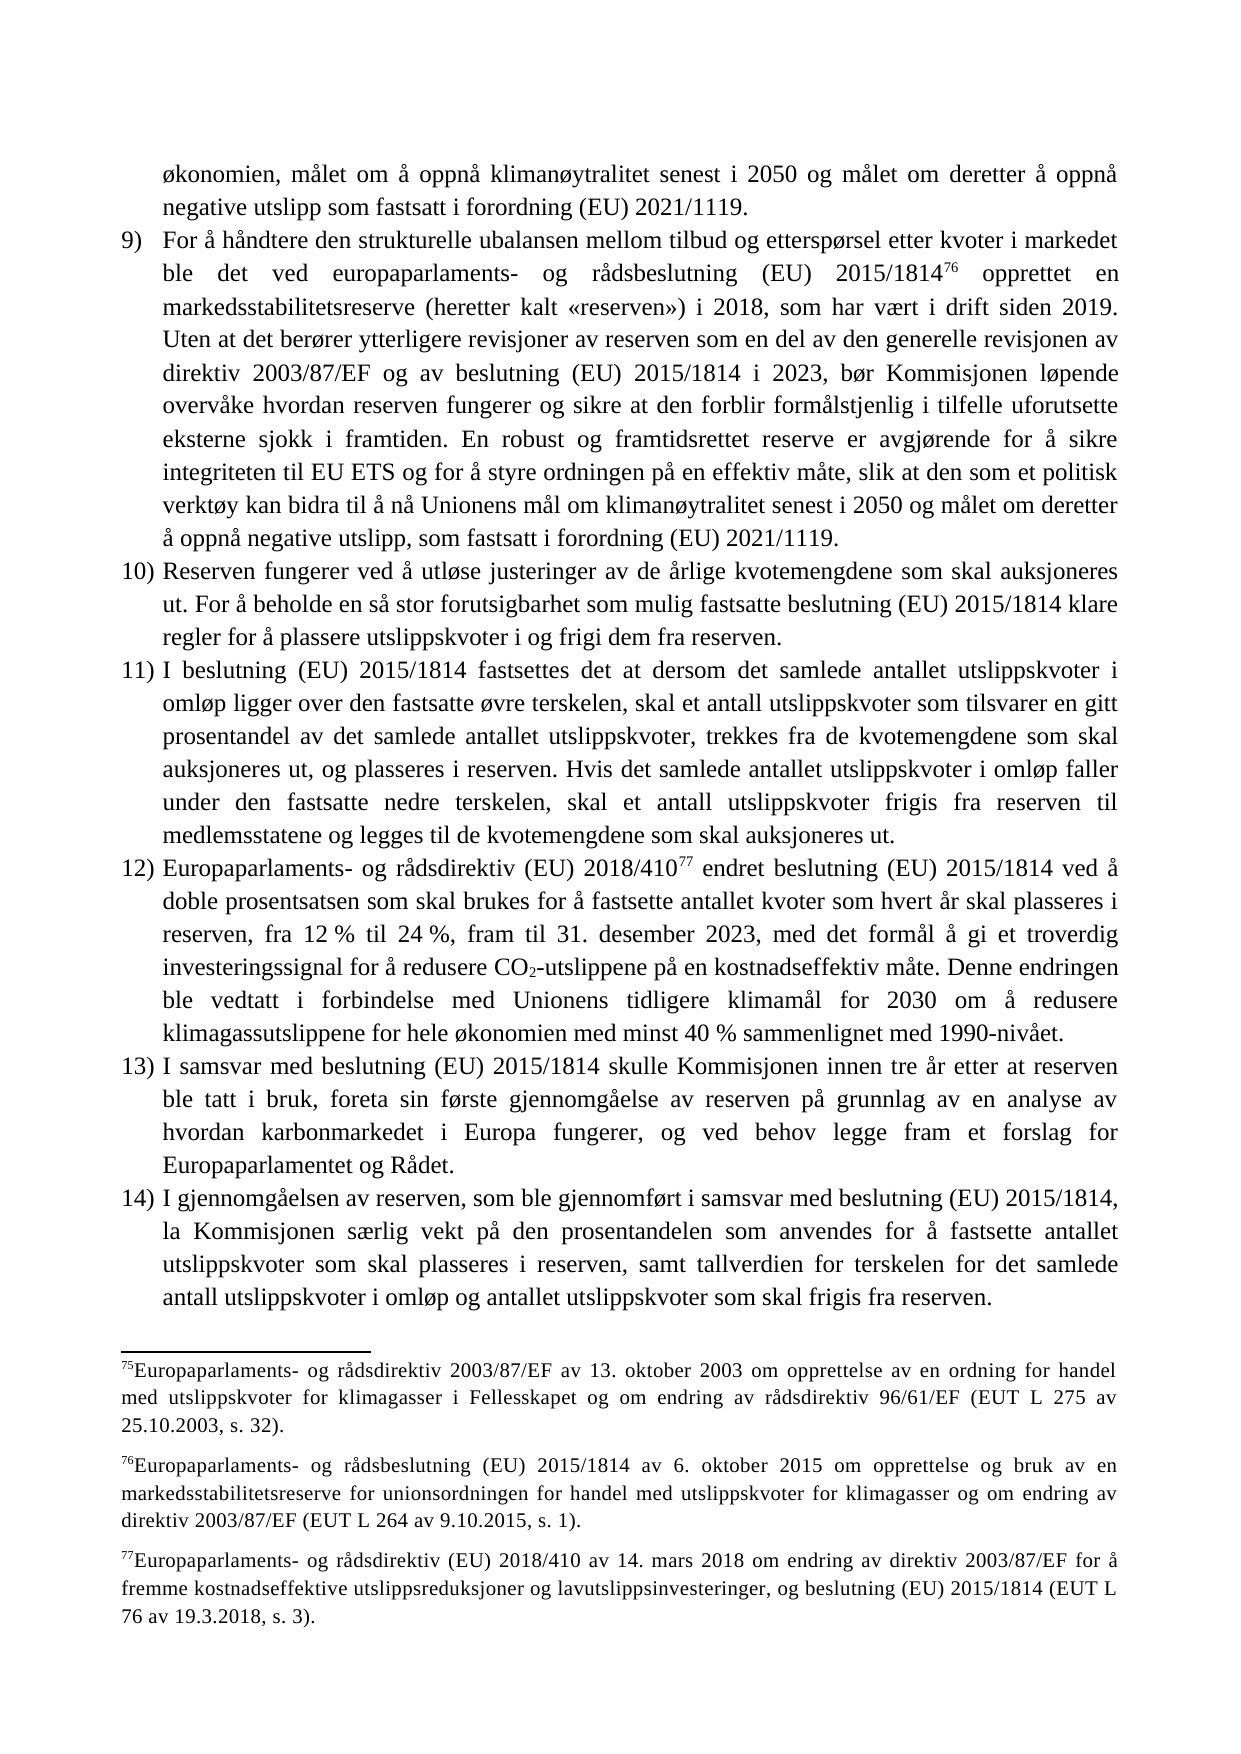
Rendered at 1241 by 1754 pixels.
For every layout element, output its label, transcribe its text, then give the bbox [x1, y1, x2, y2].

list 12) Europaparlaments- og rådsdirektiv (EU) 2018/410 endret beslutning (EU) 2015/1814 ved å doble prosentsatsen som skal brukes for å fastsette antallet kvoter som hvert år skal plasseres i reserven, fra 12 % til 24 %, fram til 31. desember 2023, med det formål å gi et troverdig investeringssignal for å redusere CO2-utslippene på en kostnadseffektiv måte. Denne endringen ble vedtatt i forbindelse med Unionens tidligere klimamål for 2030 om å redusere klimagassutslippene for hele økonomien med minst 40 % sammenlignet med 1990-nivået. [121, 853, 1119, 1047]
list 13) I samsvar med beslutning (EU) 2015/1814 skulle Kommisjonen innen tre år etter at reserven ble tatt i bruk, foreta sin første gjennomgåelse av reserven på grunnlag av en analyse av hvordan karbonmarkedet i Europa fungerer, og ved behov legge fram et forslag for Europaparlamentet og Rådet. [121, 1051, 1119, 1179]
list 10) Reserven fungerer ved å utløse justeringer av de årlige kvotemengdene som skal auksjoneres ut. For å beholde en så stor forutsigbarhet som mulig fastsatte beslutning (EU) 2015/1814 klare regler for å plassere utslippskvoter i og frigi dem fra reserven. [121, 556, 1119, 651]
list 11) I beslutning (EU) 2015/1814 fastsettes det at dersom det samlede antallet utslippskvoter i omløp ligger over den fastsatte øvre terskelen, skal et antall utslippskvoter som tilsvarer en gitt prosentandel av det samlede antallet utslippskvoter, trekkes fra de kvotemengdene som skal auksjoneres ut, og plasseres i reserven. Hvis det samlede antallet utslippskvoter i omløp faller under den fastsatte nedre terskelen, skal et antall utslippskvoter frigis fra reserven til medlemsstatene og legges til de kvotemengdene som skal auksjoneres ut. [121, 655, 1119, 849]
list 14) I gjennomgåelsen av reserven, som ble gjennomført i samsvar med beslutning (EU) 2015/1814, la Kommisjonen særlig vekt på den prosentandelen som anvendes for å fastsette antallet utslippskvoter som skal plasseres i reserven, samt tallverdien for terskelen for det samlede antall utslippskvoter i omløp og antallet utslippskvoter som skal frigis fra reserven. [121, 1183, 1119, 1311]
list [121, 159, 1119, 221]
list 9) For å håndtere den strukturelle ubalansen mellom tilbud og etterspørsel etter kvoter i markedet ble det ved europaparlaments- og rådsbeslutning (EU) 2015/1814 opprettet en markedsstabilitetsreserve (heretter kalt «reserven») i 2018, som har vært i drift siden 2019. Uten at det berører ytterligere revisjoner av reserven som en del av den generelle revisjonen av direktiv 2003/87/EF og av beslutning (EU) 2015/1814 i 2023, bør Kommisjonen løpende overvåke hvordan reserven fungerer og sikre at den forblir formålstjenlig i tilfelle uforutsette eksterne sjokk i framtiden. En robust og framtidsrettet reserve er avgjørende for å sikre integriteten til EU ETS og for å styre ordningen på en effektiv måte, slik at den som et politisk verktøy kan bidra til å nå Unionens mål om klimanøytralitet senest i 2050 og målet om deretter å oppnå negative utslipp, som fastsatt i forordning (EU) 2021/1119. [121, 226, 1119, 551]
